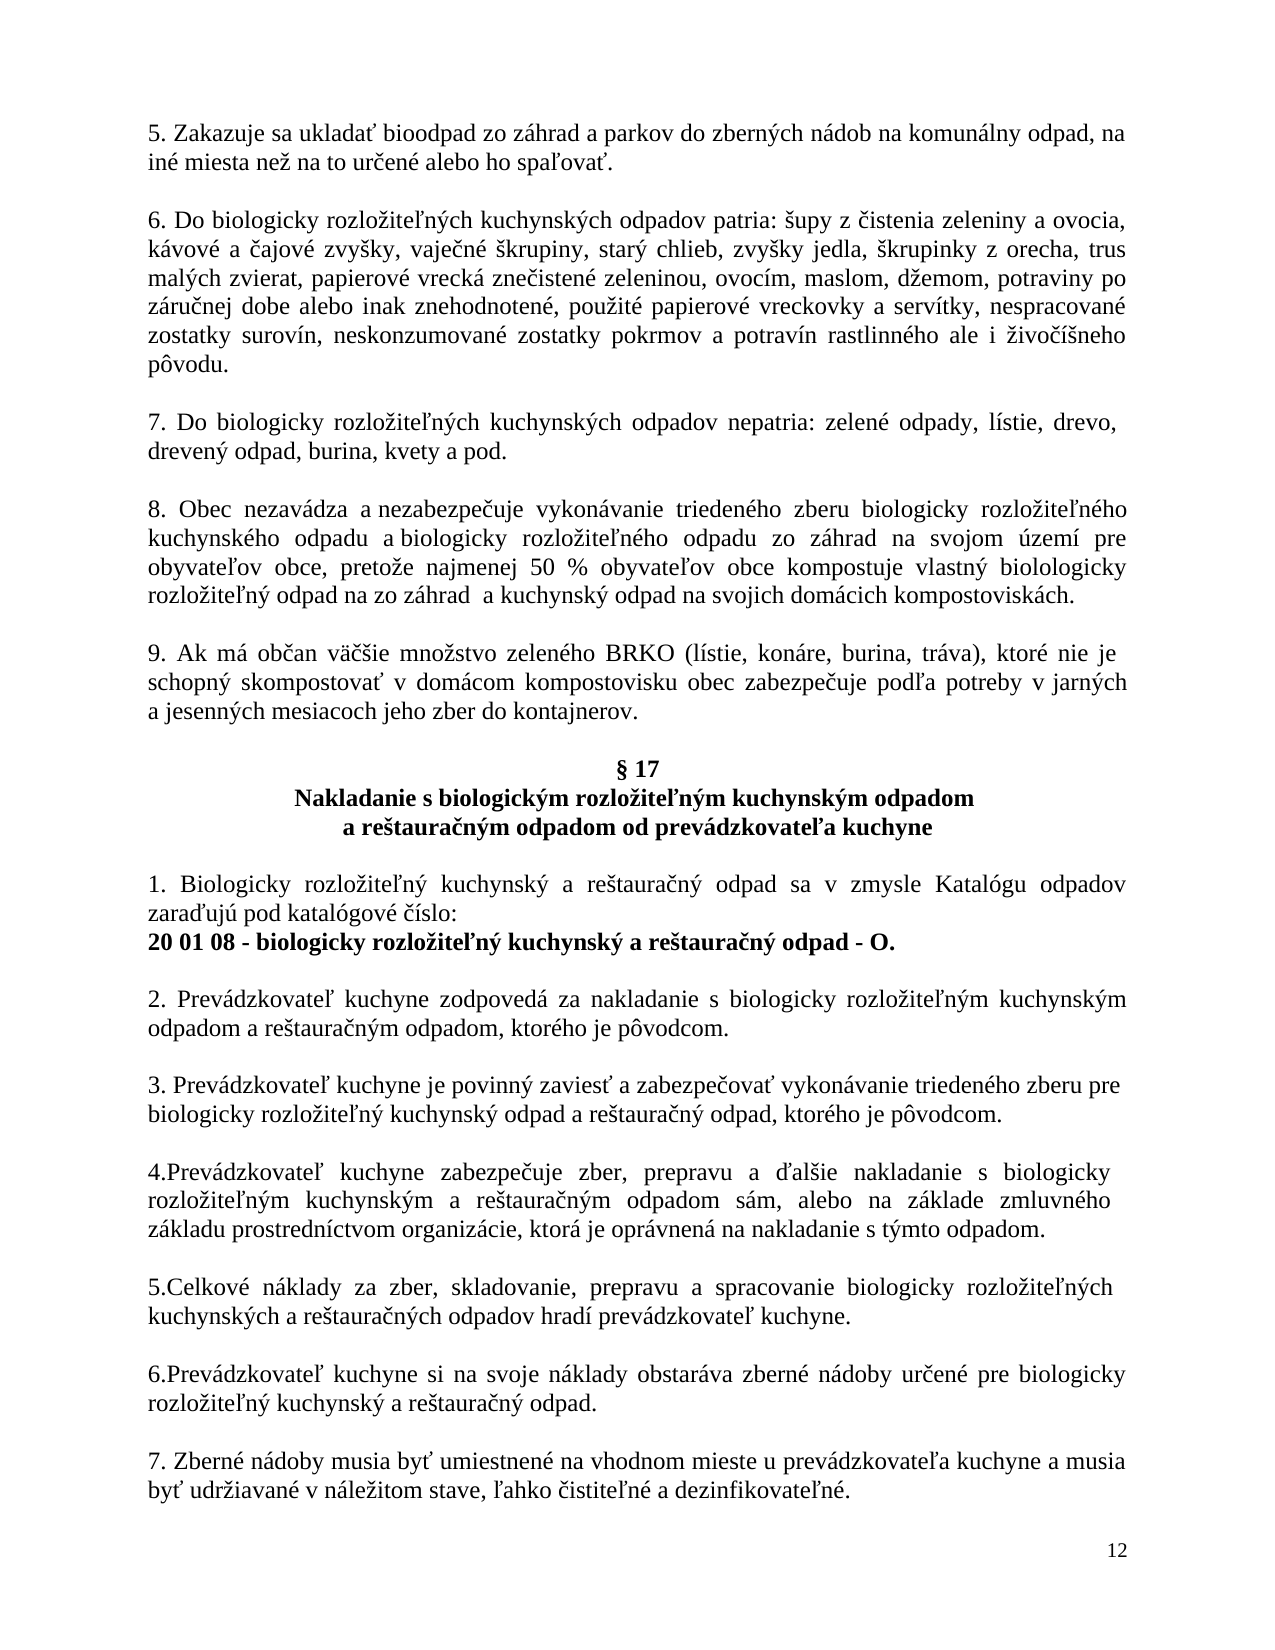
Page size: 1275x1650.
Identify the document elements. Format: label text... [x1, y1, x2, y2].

text 5. Zakazuje sa ukladať bioodpad zo záhrad a parkov do zberných nádob na komunálny odpad, na iné miesta než na to určené alebo ho spaľovať. [148, 118, 1127, 176]
text 9. Ak má občan väčšie množstvo zeleného BRKO (lístie, konáre, burina, tráva), ktoré nie je schopný skompostovať v domácom kompostovisku obec zabezpečuje podľa potreby v jarných a jesenných mesiacoch jeho zber do kontajnerov. [148, 638, 1127, 725]
text 5.Celkové náklady za zber, skladovanie, prepravu a spracovanie biologicky rozložiteľných kuchynských a reštauračných odpadov hradí prevádzkovateľ kuchyne. [148, 1272, 1127, 1330]
text 1. Biologicky rozložiteľný kuchynský a reštauračný odpad sa v zmysle Katalógu odpadov zaraďujú pod katalógové číslo: [148, 841, 1127, 927]
text 6.Prevádzkovateľ kuchyne si na svoje náklady obstaráva zberné nádoby určené pre biologicky rozložiteľný kuchynský a reštauračný odpad. [148, 1359, 1127, 1417]
text 8. Obec nezavádza a nezabezpečuje vykonávanie triedeného zberu biologicky rozložiteľného kuchynského odpadu a biologicky rozložiteľného odpadu zo záhrad na svojom území pre obyvateľov obce, pretože najmenej 50 % obyvateľov obce kompostuje vlastný biolologicky rozložiteľný odpad na zo záhrad a kuchynský odpad na svojich domácich kompostoviskách. [148, 494, 1127, 609]
text Nakladanie s biologickým rozložiteľným kuchynským odpadom a reštauračným odpadom od prevádzkovateľa kuchyne [148, 783, 1127, 841]
text 3. Prevádzkovateľ kuchyne je povinný zaviesť a zabezpečovať vykonávanie triedeného zberu pre biologicky rozložiteľný kuchynský odpad a reštauračný odpad, ktorého je pôvodcom. [148, 1071, 1127, 1128]
text § 17 [148, 754, 1127, 783]
text 7. Zberné nádoby musia byť umiestnené na vhodnom mieste u prevádzkovateľa kuchyne a musia byť udržiavané v náležitom stave, ľahko čistiteľné a dezinfikovateľné. [148, 1446, 1127, 1504]
text 6. Do biologicky rozložiteľných kuchynských odpadov patria: šupy z čistenia zeleniny a ovocia, kávové a čajové zvyšky, vaječné škrupiny, starý chlieb, zvyšky jedla, škrupinky z orecha, trus malých zvierat, papierové vrecká znečistené zeleninou, ovocím, maslom, džemom, potraviny po záručnej dobe alebo inak znehodnotené, použité papierové vreckovky a servítky, nespracované zostatky surovín, neskonzumované zostatky pokrmov a potravín rastlinného ale i živočíšneho pôvodu. [148, 205, 1127, 378]
text 2. Prevádzkovateľ kuchyne zodpovedá za nakladanie s biologicky rozložiteľným kuchynským odpadom a reštauračným odpadom, ktorého je pôvodcom. [148, 984, 1127, 1042]
text 20 01 08 - biologicky rozložiteľný kuchynský a reštauračný odpad - O. [148, 927, 1127, 984]
text 4.Prevádzkovateľ kuchyne zabezpečuje zber, prepravu a ďalšie nakladanie s biologicky rozložiteľným kuchynským a reštauračným odpadom sám, alebo na základe zmluvného základu prostredníctvom organizácie, ktorá je oprávnená na nakladanie s týmto odpadom. [148, 1157, 1127, 1243]
text 7. Do biologicky rozložiteľných kuchynských odpadov nepatria: zelené odpady, lístie, drevo, drevený odpad, burina, kvety a pod. [148, 407, 1127, 464]
